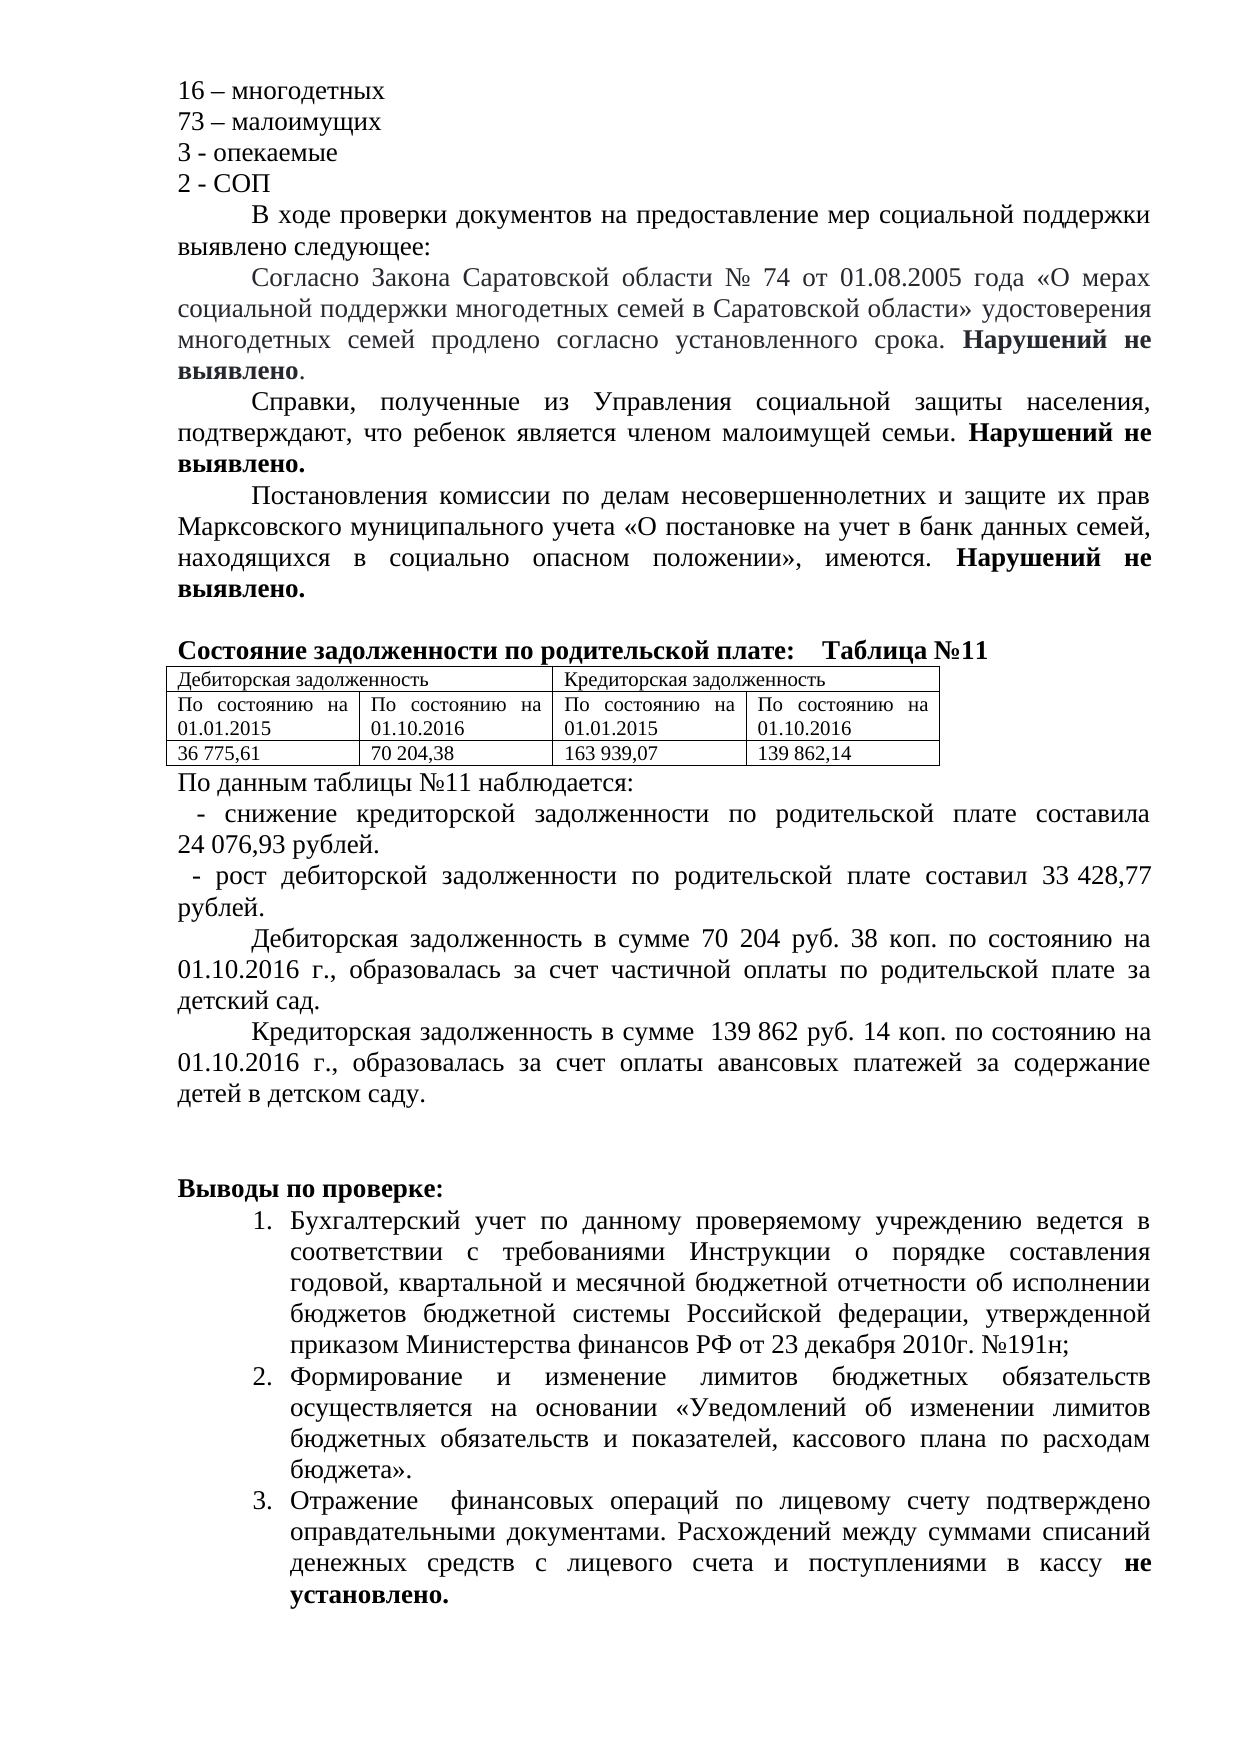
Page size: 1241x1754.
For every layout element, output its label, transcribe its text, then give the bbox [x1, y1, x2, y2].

table_header Кредиторская задолженность [553, 667, 939, 691]
table_cell По состоянию на 01.10.2016 [360, 692, 552, 740]
text Справки, полученные из Управления социальной защиты населения, подтверждают, что ребенок является членом малоимущей семьи. Нарушений не выявлено. [177, 385, 1152, 479]
list Отражение финансовых операций по лицевому счету подтверждено оправдательными документами. Расхождений между суммами списаний денежных средств с лицевого счета и поступлениями в кассу не установлено. [252, 1484, 1152, 1609]
text - снижение кредиторской задолженности по родительской плате составила 24 076,93 рублей. [177, 797, 1152, 859]
table_cell 163 939,07 [553, 741, 746, 765]
table_cell 70 204,38 [360, 741, 552, 765]
list Бухгалтерский учет по данному проверяемому учреждению ведется в соответствии с требованиями Инструкции о порядке составления годовой, квартальной и месячной бюджетной отчетности об исполнении бюджетов бюджетной системы Российской федерации, утвержденной приказом Министерства финансов РФ от 23 декабря 2010г. №191н; [252, 1204, 1152, 1360]
text Кредиторская задолженность в сумме 139 862 руб. 14 коп. по состоянию на 01.10.2016 г., образовалась за счет оплаты авансовых платежей за содержание детей в детском саду. [177, 1015, 1152, 1109]
table_cell По состоянию на 01.01.2015 [167, 692, 359, 740]
text Выводы по проверке: [177, 1171, 1152, 1204]
text Постановления комиссии по делам несовершеннолетних и защите их прав Марксовского муниципального учета «О постановке на учет в банк данных семей, находящихся в социально опасном положении», имеются. Нарушений не выявлено. [177, 479, 1152, 603]
text - рост дебиторской задолженности по родительской плате составил 33 428,77 рублей. [177, 859, 1152, 922]
text 2 - СОП [177, 167, 1152, 198]
text Дебиторская задолженность в сумме 70 204 руб. 38 коп. по состоянию на 01.10.2016 г., образовалась за счет частичной оплаты по родительской плате за детский сад. [177, 922, 1152, 1015]
text В ходе проверки документов на предоставление мер социальной поддержки выявлено следующее: [177, 198, 1152, 261]
table_cell По состоянию на 01.10.2016 [747, 692, 939, 740]
table_cell По состоянию на 01.01.2015 [553, 692, 746, 740]
text По данным таблицы №11 наблюдается: [177, 766, 1152, 797]
table_header Дебиторская задолженность [167, 667, 552, 691]
list Формирование и изменение лимитов бюджетных обязательств осуществляется на основании «Уведомлений об изменении лимитов бюджетных обязательств и показателей, кассового плана по расходам бюджета». [252, 1360, 1152, 1484]
text Согласно Закона Саратовской области № 74 от 01.08.2005 года «О мерах социальной поддержки многодетных семей в Саратовской области» удостоверения многодетных семей продлено согласно установленного срока. Нарушений не выявлено. [177, 261, 1152, 385]
text 3 - опекаемые [177, 136, 1152, 167]
text 73 – малоимущих [177, 105, 1152, 136]
text Состояние задолженности по родительской плате: Таблица №11 [177, 634, 1152, 666]
text 16 – многодетных [177, 74, 1152, 105]
table_cell 139 862,14 [747, 741, 939, 765]
table_cell 36 775,61 [167, 741, 359, 765]
